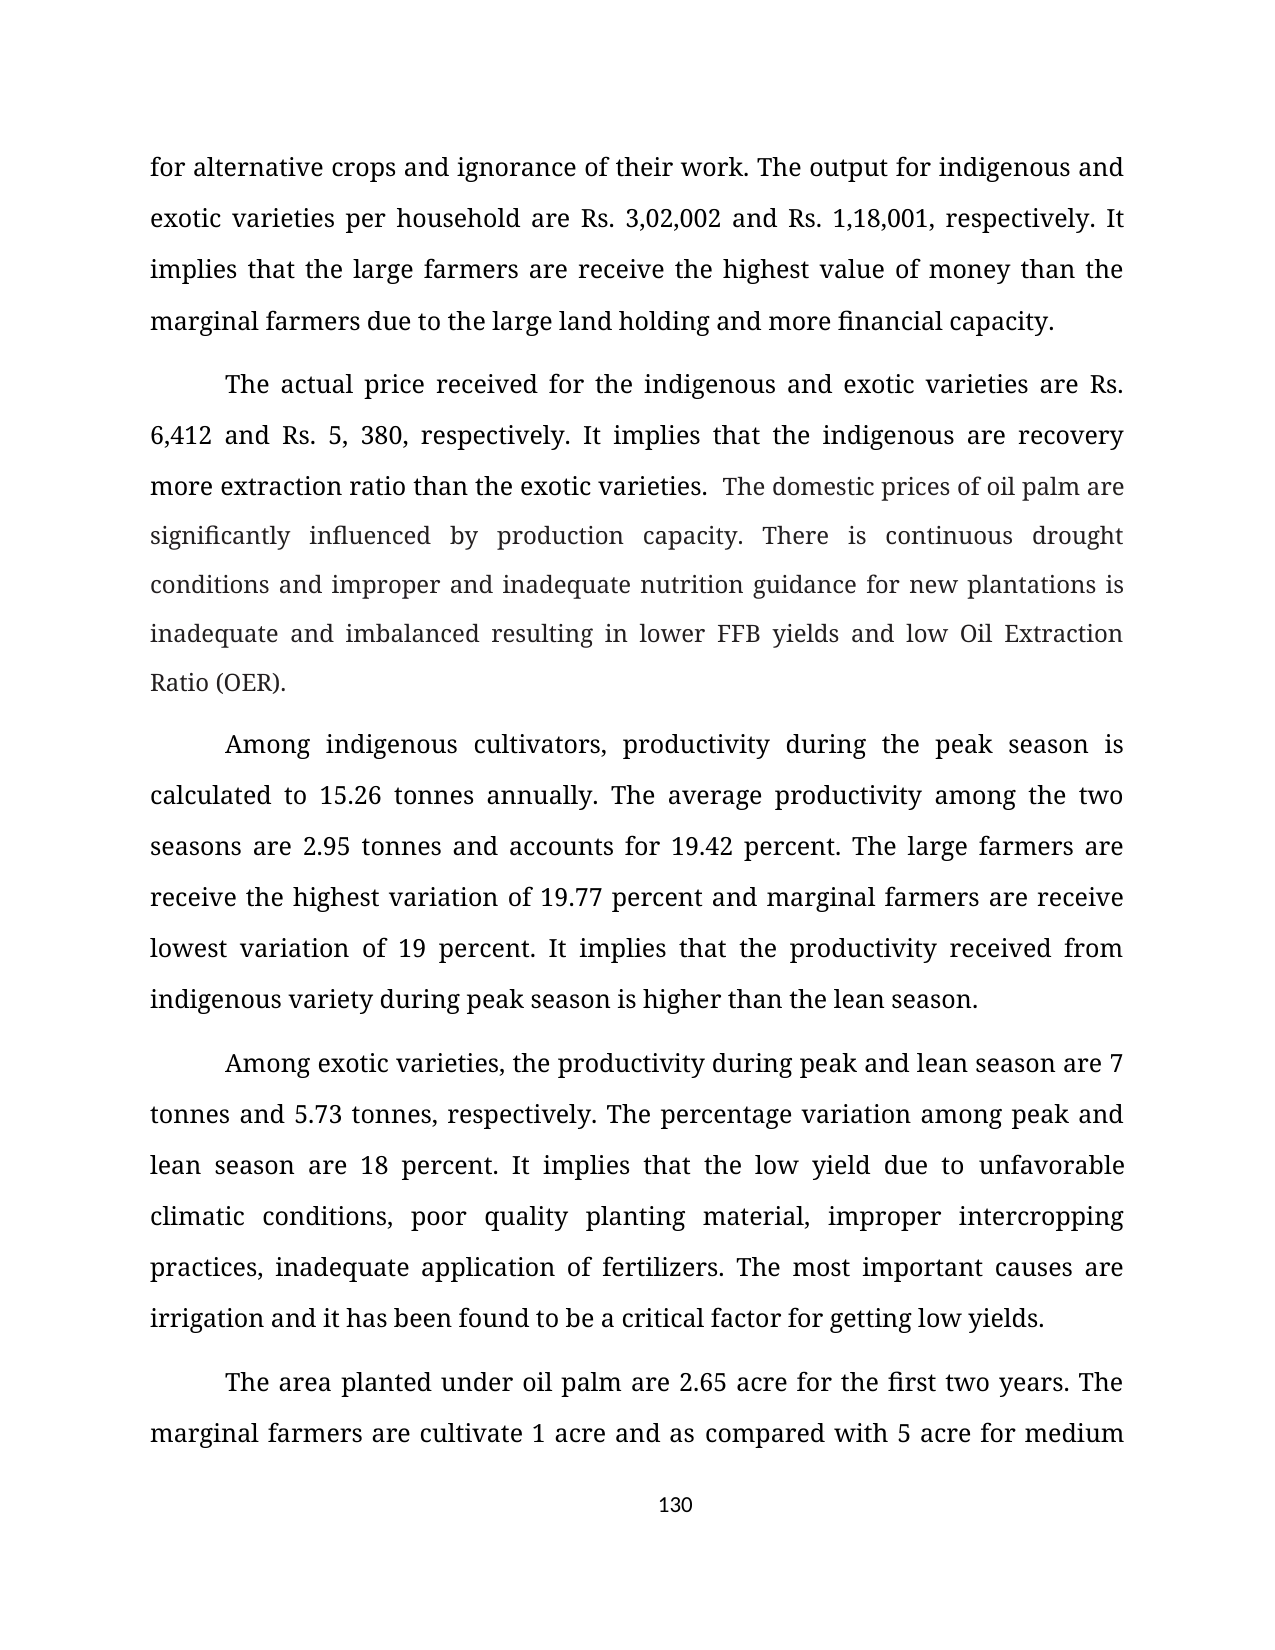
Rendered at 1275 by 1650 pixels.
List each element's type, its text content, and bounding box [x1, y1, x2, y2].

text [150, 1364, 1125, 1449]
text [150, 150, 1125, 337]
text The actual price received for the indigenous and exotic varieties are Rs. 6,412 and Rs. 5, 380, respectively. It implies that the indigenous are recovery more extraction ratio than the exotic varieties. The domestic prices of oil palm are significantly influenced by production capacity. There is continuous drought conditions and improper and inadequate nutrition guidance for new plantations is inadequate and imbalanced resulting in lower FFB yields and low Oil Extraction Ratio (OER). [150, 367, 1125, 698]
text Among exotic varieties, the productivity during peak and lean season are 7 tonnes and 5.73 tonnes, respectively. The percentage variation among peak and lean season are 18 percent. It implies that the low yield due to unfavorable climatic conditions, poor quality planting material, improper intercropping practices, inadequate application of fertilizers. The most important causes are irrigation and it has been found to be a critical factor for getting low yields. [150, 1046, 1125, 1335]
text Among indigenous cultivators, productivity during the peak season is calculated to 15.26 tonnes annually. The average productivity among the two seasons are 2.95 tonnes and accounts for 19.42 percent. The large farmers are receive the highest variation of 19.77 percent and marginal farmers are receive lowest variation of 19 percent. It implies that the productivity received from indigenous variety during peak season is higher than the lean season. [150, 727, 1125, 1016]
